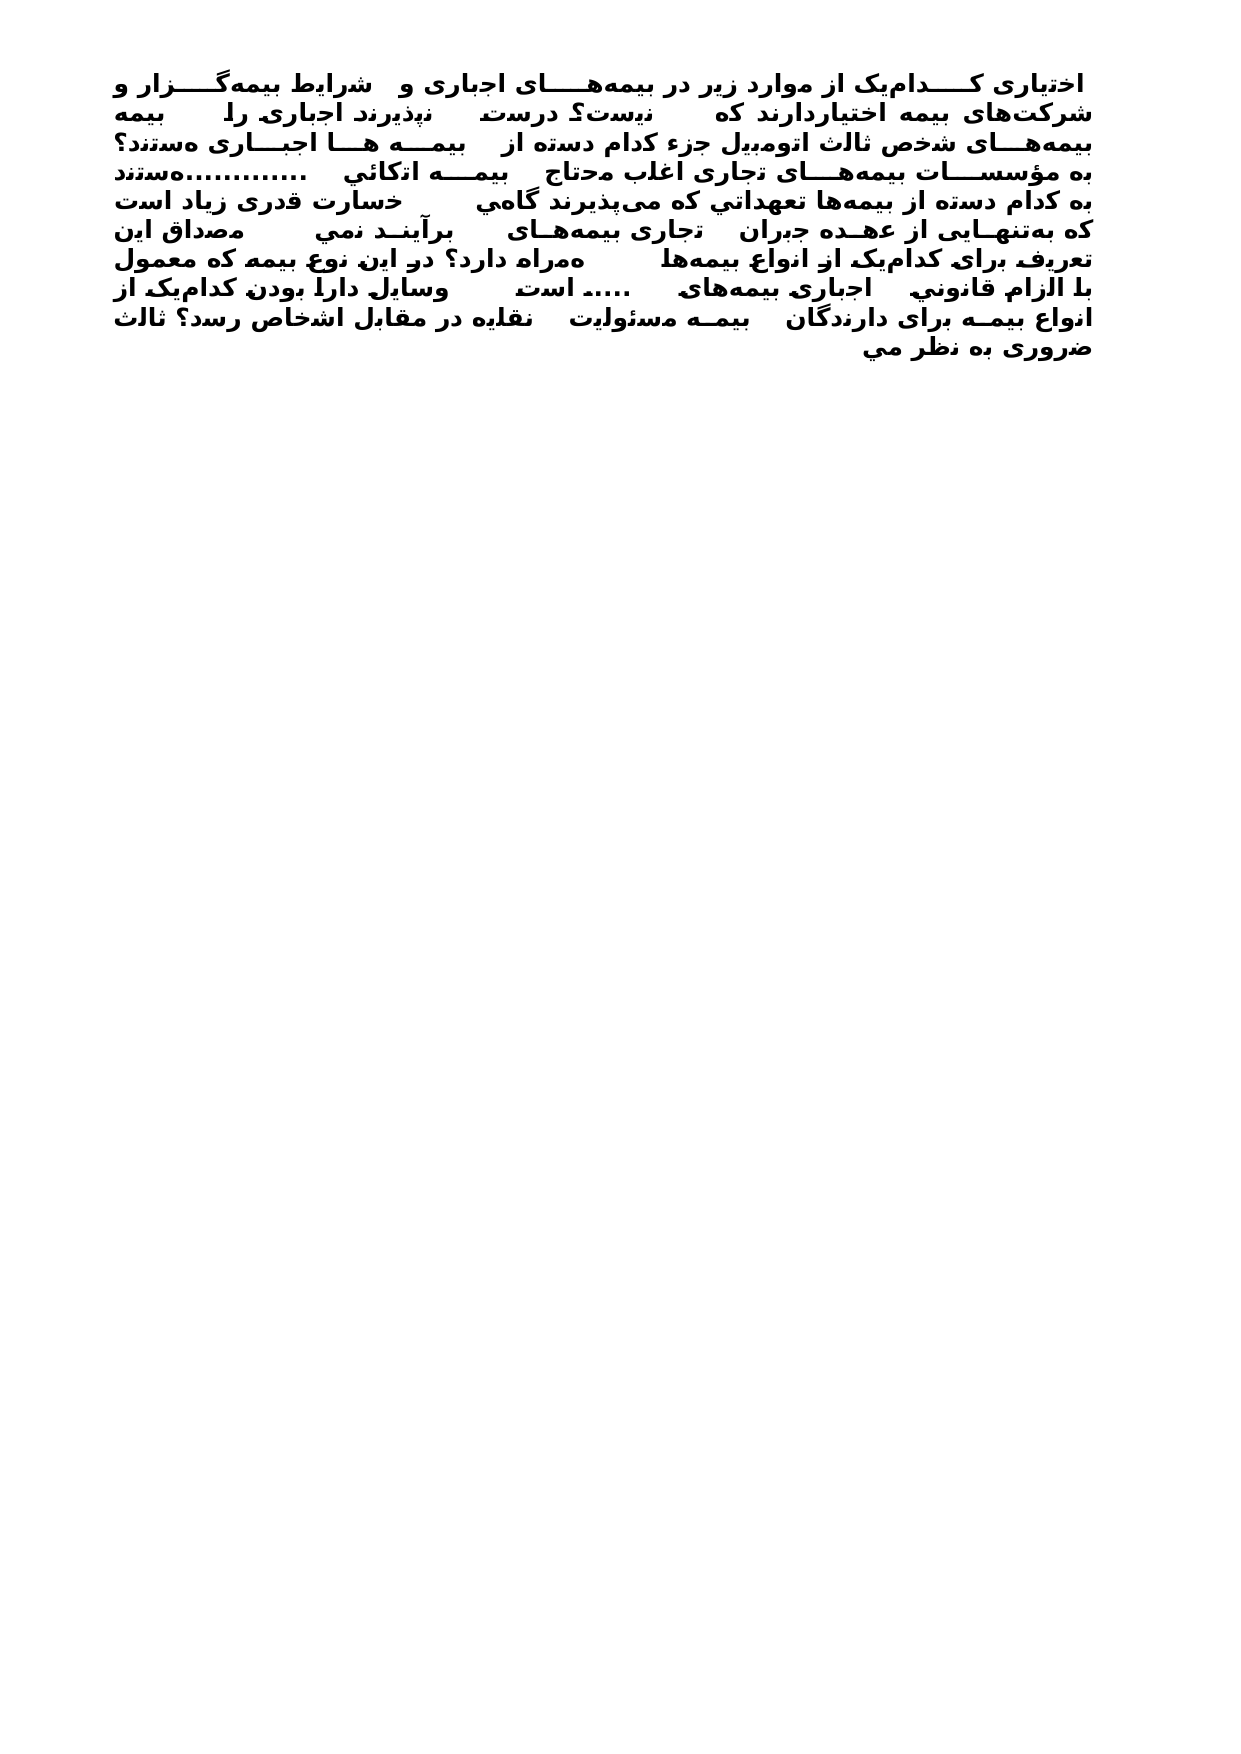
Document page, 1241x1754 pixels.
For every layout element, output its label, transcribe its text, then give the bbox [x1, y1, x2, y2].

text اﺧﺗﯾﺎری کدام‌یک از ﻣوارد زﯾر در بیمه‌های اﺟﺑﺎری و ﺷراﯾط بیمه‌گزار و شرکت‌های بیمه اختیاردارند ﮐه ﻧﯾﺳت؟ درﺳت ﻧﭘذﯾرﻧد اﺟﺑﺎری را بیمه بیمه‌های ﺷﺧص ﺛﺎﻟث اﺗوﻣﺑﯾل ﺟزء ﮐدام دﺳﺗه از بیمه ها اجباری‌ هﺳﺗﻧد؟ ﺑه مؤسسات بیمه‌های ﺗﺟﺎری اﻏﻠب ﻣﺣﺗﺎج بیمه اﺗﻛﺎﺋﻲ .............هﺳﺗﻧد ﺑه ﮐدام دﺳﺗه از بیمه‌ها تعهداﺗﻲ ﮐه می‌پذیرند ﮔﺎهﻲ ﺧﺳﺎرت ﻗدری زﯾﺎد اﺳت ﮐه به‌تنهایی از ﻋهده ﺟﺑران ﺗﺟﺎری بیمه‌های برآیند ﻧﻣﻲ ﻣﺻداق اﯾن ﺗﻌرﯾف ﺑرای کدام‌یک از اﻧواع بیمه‌ها هﻣراه دارد؟ در اﯾن ﻧوع بیمه ﮐه معمول ﺑﺎ اﻟزام ﻗﺎﻧوﻧﻲ اﺟﺑﺎری بیمه‌های ..... اﺳت وﺳﺎﯾل دارا ﺑودن کدام‌یک از اﻧواع بیمه ﺑرای دارﻧدﮔﺎن بیمه ﻣﺳﺋوﻟﯾت ﻧﻘﻠﯾه در ﻣﻘﺎﺑل اﺷﺧﺎص رﺳد؟ ﺛﺎﻟث ﺿروری ﺑه ﻧظر ﻣﻲ [113, 69, 1093, 361]
